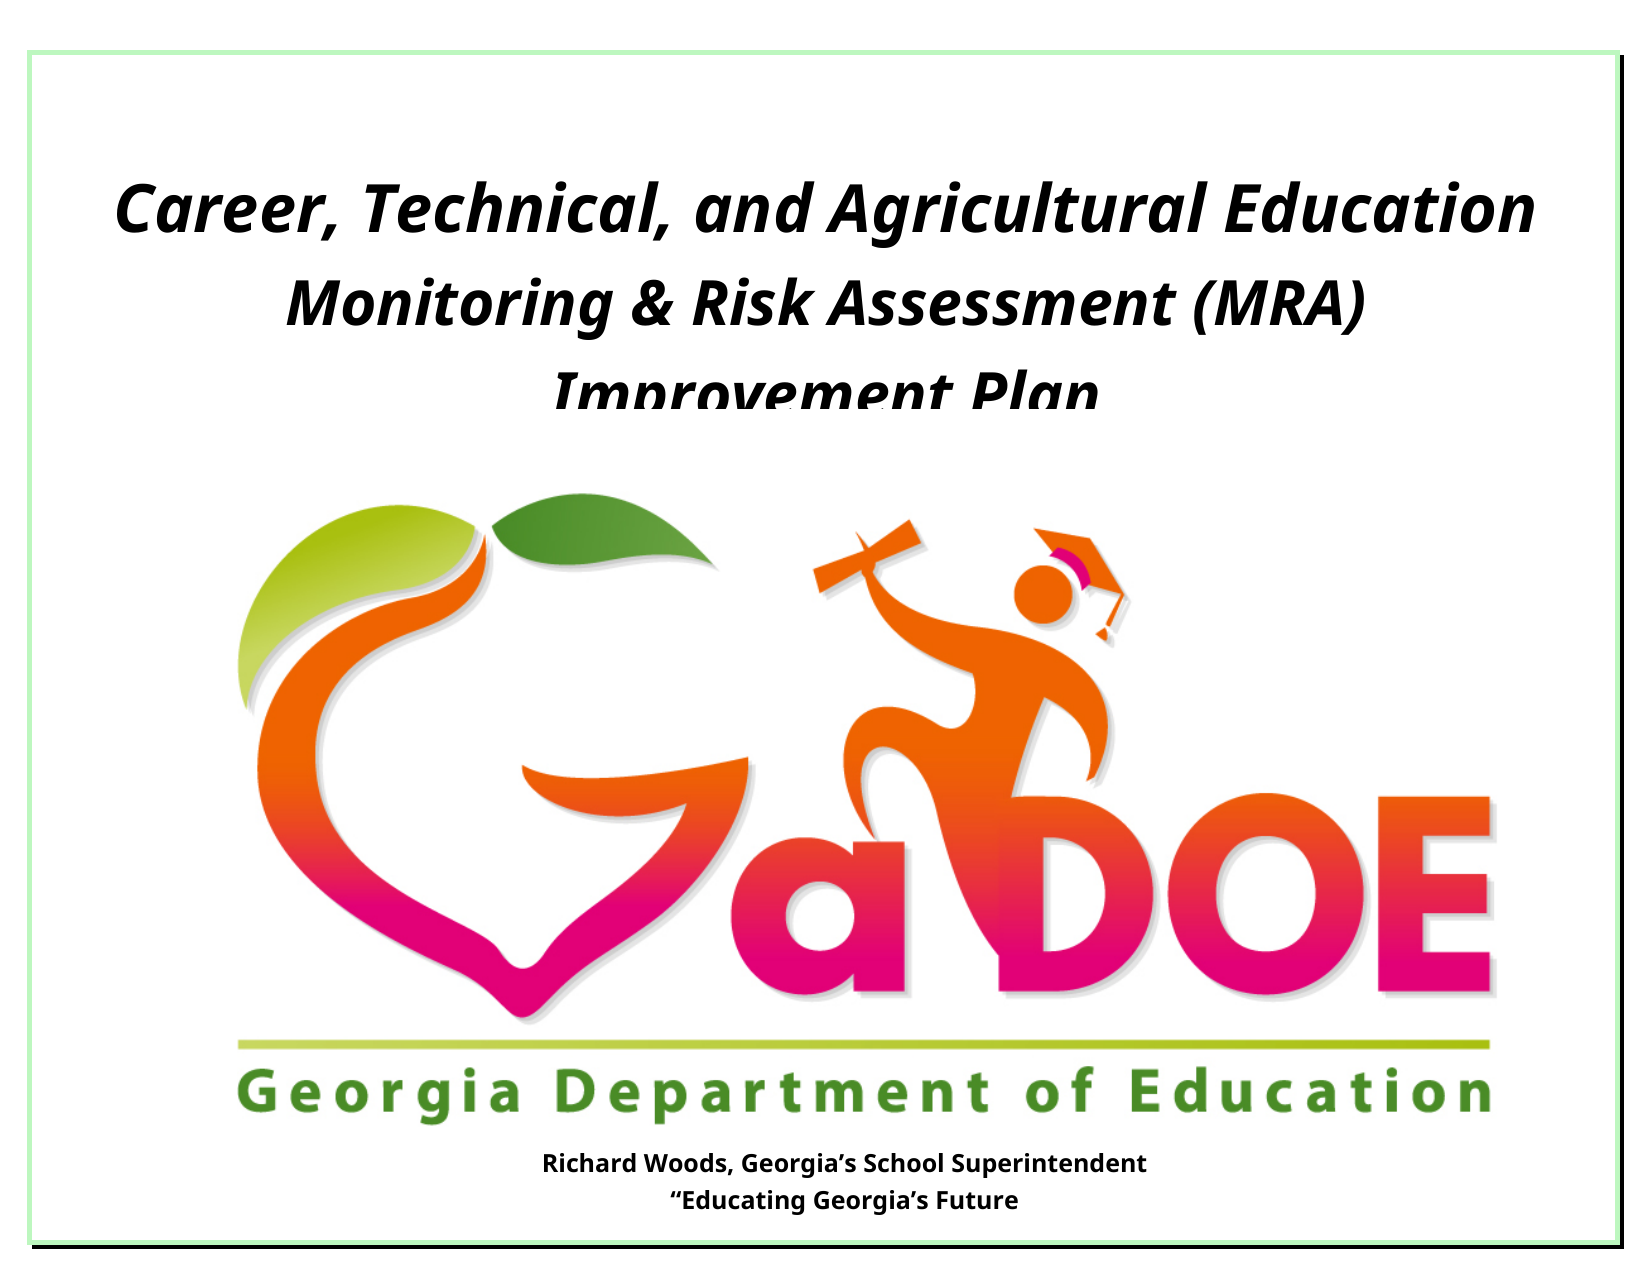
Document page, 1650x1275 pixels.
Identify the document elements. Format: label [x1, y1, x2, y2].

picture [237, 491, 1498, 1127]
